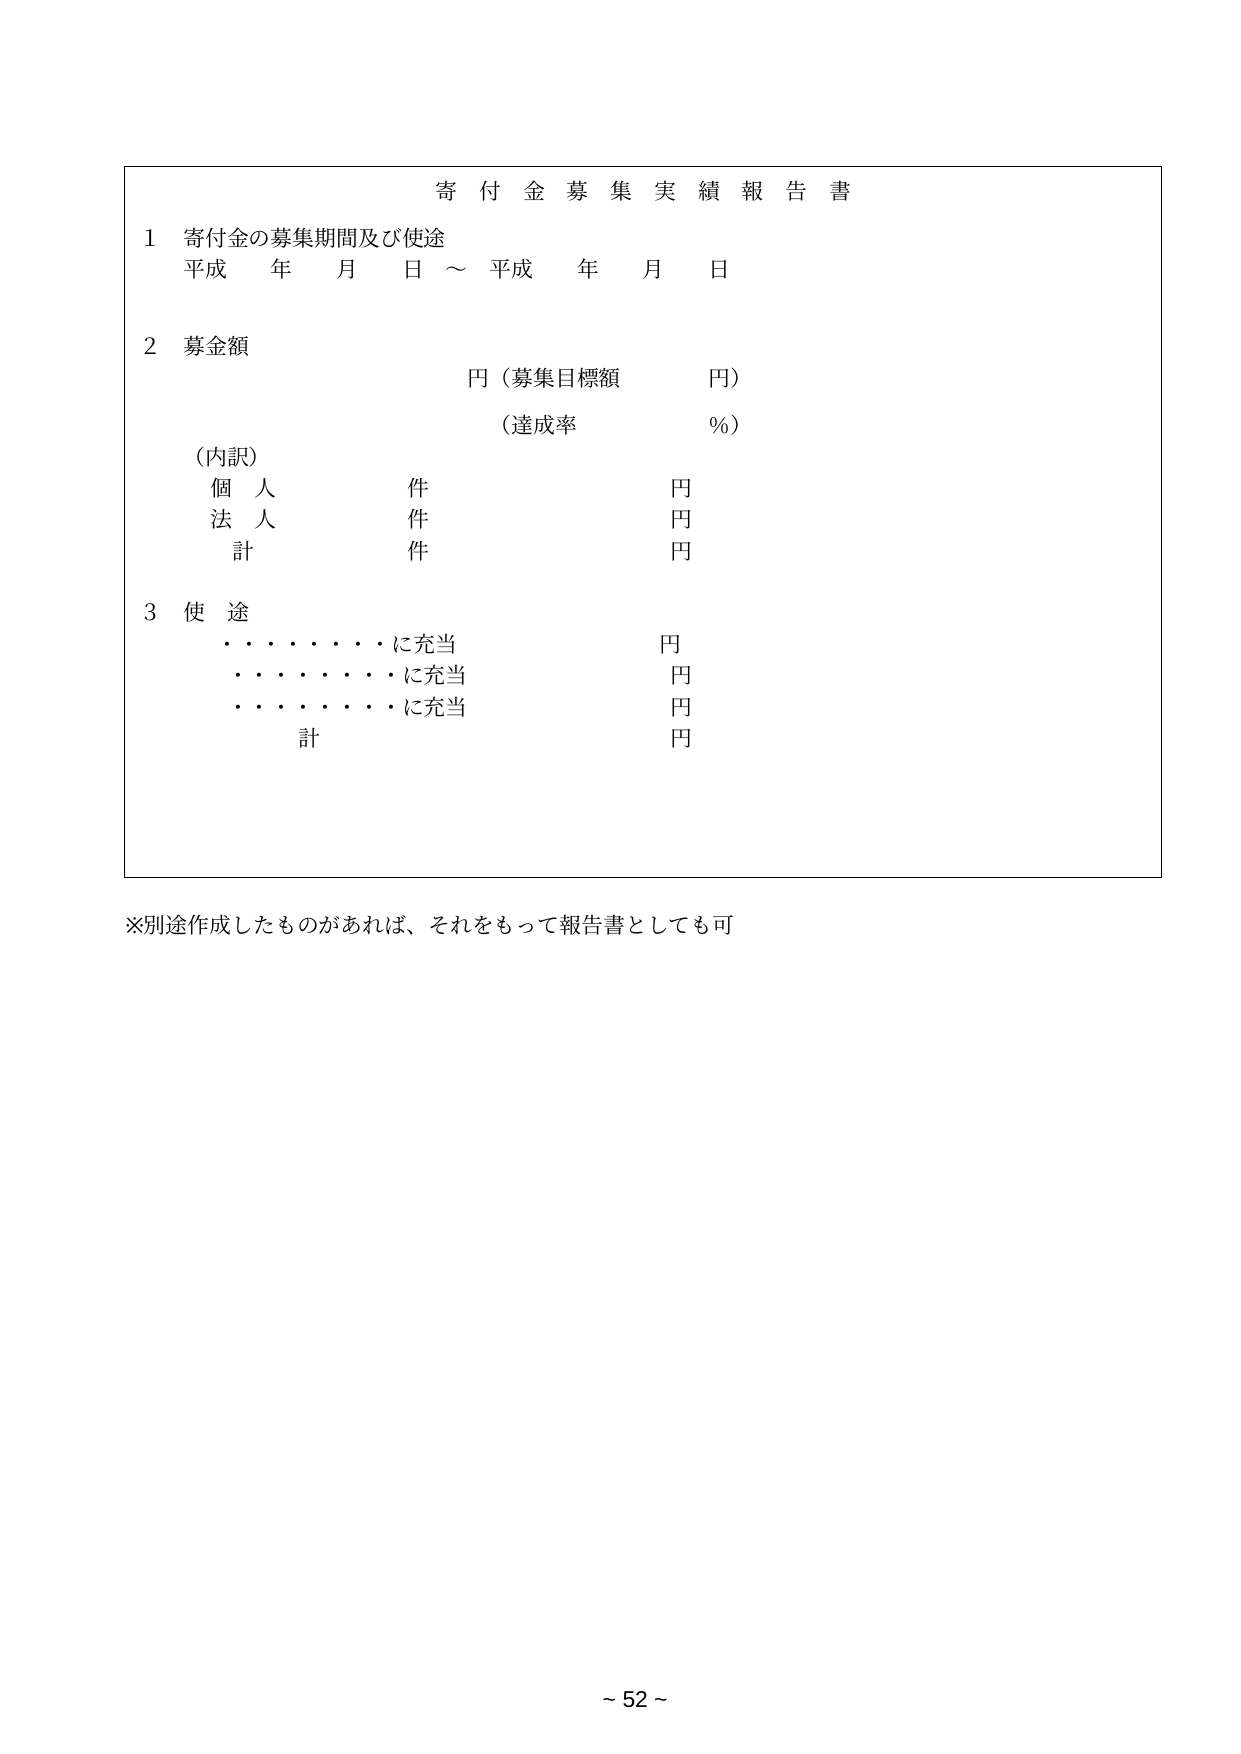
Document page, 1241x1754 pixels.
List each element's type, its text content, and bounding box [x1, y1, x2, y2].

text ※別途作成したものがあれば、それをもって報告書としても可 [125, 906, 1100, 943]
